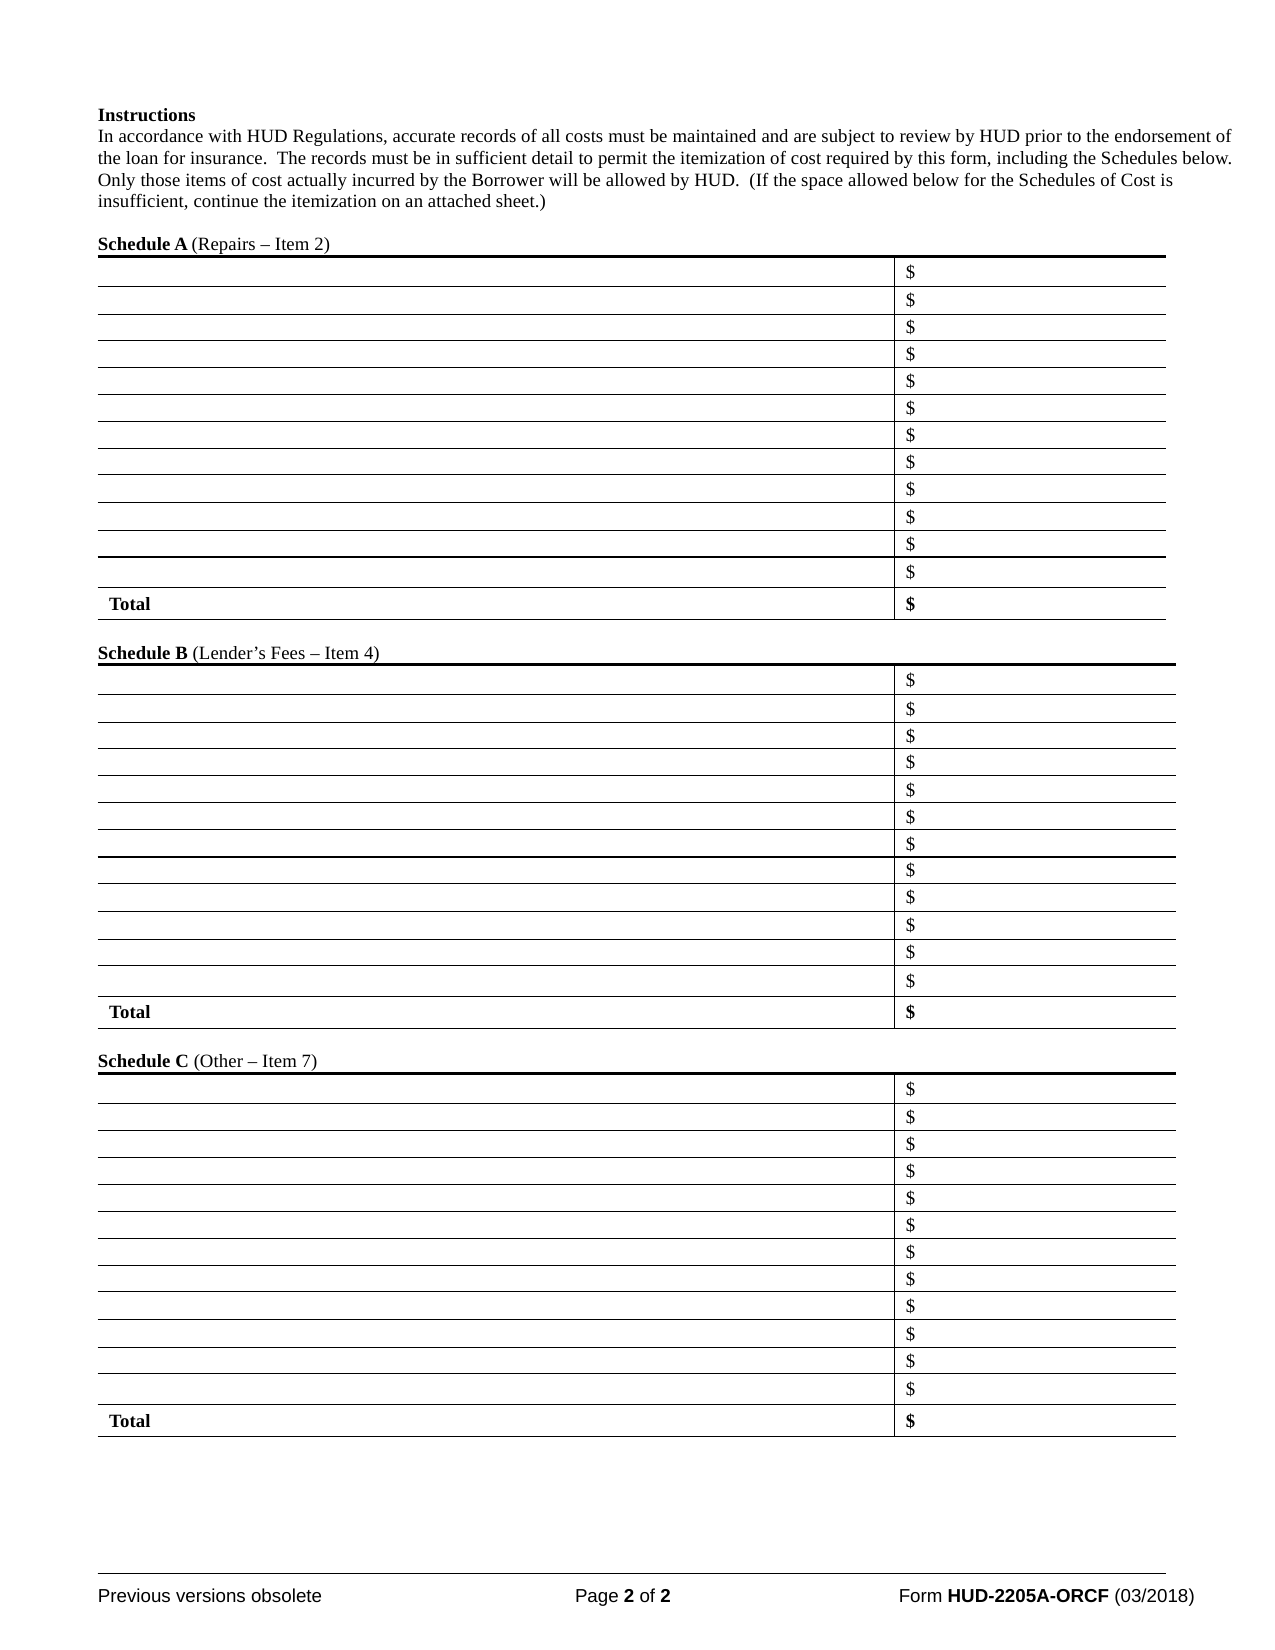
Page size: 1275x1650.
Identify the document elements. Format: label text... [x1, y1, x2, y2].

table_cell [98, 749, 894, 775]
table_cell Total [98, 997, 894, 1027]
table_cell [98, 1292, 894, 1319]
table_cell $ [895, 1374, 1176, 1404]
table_cell $ [895, 1405, 1176, 1436]
table_cell [98, 884, 894, 911]
table_cell [98, 315, 894, 340]
table_cell [98, 776, 894, 802]
text Schedule C (Other – Item 7) [98, 1050, 1204, 1072]
table_cell [98, 1212, 894, 1238]
table_cell $ [895, 368, 1166, 394]
table_cell $ [895, 776, 1176, 802]
table_cell $ [895, 966, 1176, 996]
table_cell $ [895, 449, 1166, 474]
table_cell [98, 1266, 894, 1291]
text Schedule A (Repairs – Item 2) [98, 233, 1238, 255]
table_cell [98, 475, 894, 502]
table_header [98, 1075, 894, 1102]
table_cell [98, 422, 894, 448]
table_cell [98, 1104, 894, 1130]
table_cell $ [895, 1131, 1176, 1157]
table_cell $ [895, 912, 1176, 939]
table_cell [98, 1158, 894, 1184]
table_cell $ [895, 1320, 1176, 1347]
table_cell [98, 449, 894, 474]
table_cell [98, 368, 894, 394]
table_cell Total [98, 588, 894, 619]
table_cell [98, 723, 894, 748]
table_cell [98, 858, 894, 883]
table_cell $ [895, 422, 1166, 448]
table_cell $ [895, 503, 1166, 530]
table_cell $ [895, 695, 1176, 722]
table_cell [98, 1185, 894, 1211]
table_cell [98, 531, 894, 556]
table_header $ [895, 666, 1176, 694]
table_cell $ [895, 287, 1166, 313]
table_cell $ [895, 1104, 1176, 1130]
table_cell $ [895, 830, 1176, 856]
table_cell [98, 912, 894, 939]
table_cell $ [895, 588, 1166, 619]
table_cell [98, 558, 894, 587]
table_cell $ [895, 997, 1176, 1027]
table_cell Total [98, 1405, 894, 1436]
table_cell $ [895, 884, 1176, 911]
table_cell $ [895, 1292, 1176, 1319]
table_cell $ [895, 315, 1166, 340]
table_cell $ [895, 531, 1166, 556]
table_cell [98, 1239, 894, 1265]
table_cell $ [895, 749, 1176, 775]
text Schedule B (Lender’s Fees – Item 4) [98, 642, 1204, 663]
table_cell [98, 287, 894, 313]
table_cell $ [895, 803, 1176, 829]
table_cell [98, 966, 894, 996]
table_cell [98, 1320, 894, 1347]
table_header [98, 258, 894, 286]
table_cell [98, 395, 894, 421]
table_cell $ [895, 395, 1166, 421]
text Instructions [98, 104, 1238, 125]
table_cell [98, 803, 894, 829]
table_cell [98, 503, 894, 530]
table_cell $ [895, 940, 1176, 965]
table_header $ [895, 1075, 1176, 1102]
table_cell [98, 1131, 894, 1157]
table_cell $ [895, 341, 1166, 367]
table_header $ [895, 258, 1166, 286]
table_cell $ [895, 1266, 1176, 1291]
table_cell [98, 695, 894, 722]
table_cell $ [895, 1348, 1176, 1373]
table_cell [98, 1374, 894, 1404]
table_cell $ [895, 1158, 1176, 1184]
table_cell $ [895, 1185, 1176, 1211]
table_cell $ [895, 558, 1166, 587]
table_cell [98, 830, 894, 856]
table_cell $ [895, 1212, 1176, 1238]
table_cell $ [895, 858, 1176, 883]
table_cell $ [895, 475, 1166, 502]
table_cell $ [895, 1239, 1176, 1265]
table_cell $ [895, 723, 1176, 748]
table_cell [98, 940, 894, 965]
table_header [98, 666, 894, 694]
text In accordance with HUD Regulations, accurate records of all costs must be maintained and are subject to review by HUD prior to the endorsement of the loan for insurance. The records must be in sufficient detail to permit the itemization of cost required by this form, including the Schedules below. Only those items of cost actually incurred by the Borrower will be allowed by HUD. (If the space allowed below for the Schedules of Cost is insufficient, continue the itemization on an attached sheet.) [98, 125, 1238, 212]
table_cell [98, 1348, 894, 1373]
table_cell [98, 341, 894, 367]
